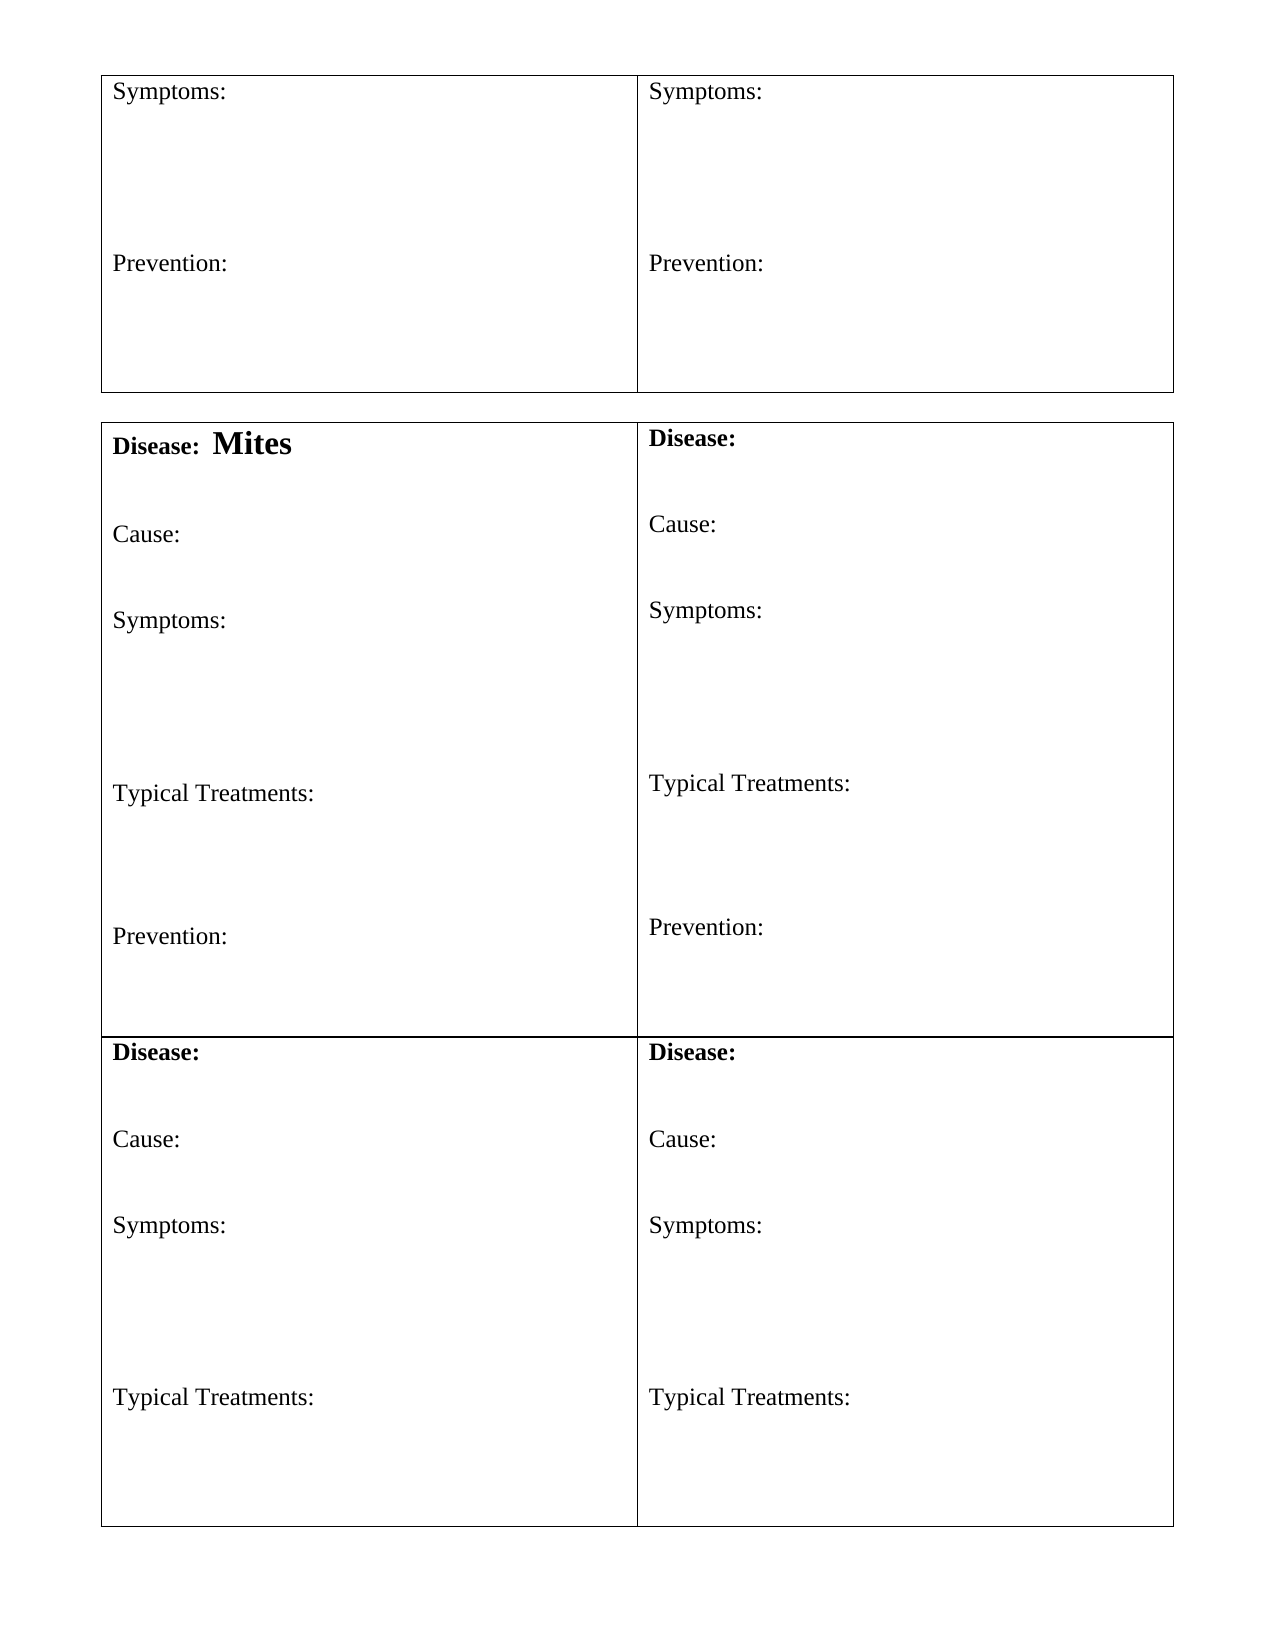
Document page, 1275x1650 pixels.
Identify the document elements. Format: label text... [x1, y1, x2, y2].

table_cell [638, 1038, 1173, 1526]
table_cell Disease: Tumors (most common in rats) Cause: Symptoms: Prevention: [102, 76, 637, 392]
table_header Disease: Cause: Symptoms: Typical Treatments: Prevention: [638, 423, 1173, 1036]
table_header Disease: Mites Cause: Symptoms: Typical Treatments: Prevention: [102, 423, 637, 1036]
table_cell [102, 1038, 637, 1526]
table_cell Disease: E. Coli (hamsters) Cause: Symptoms: Prevention: [638, 76, 1173, 392]
